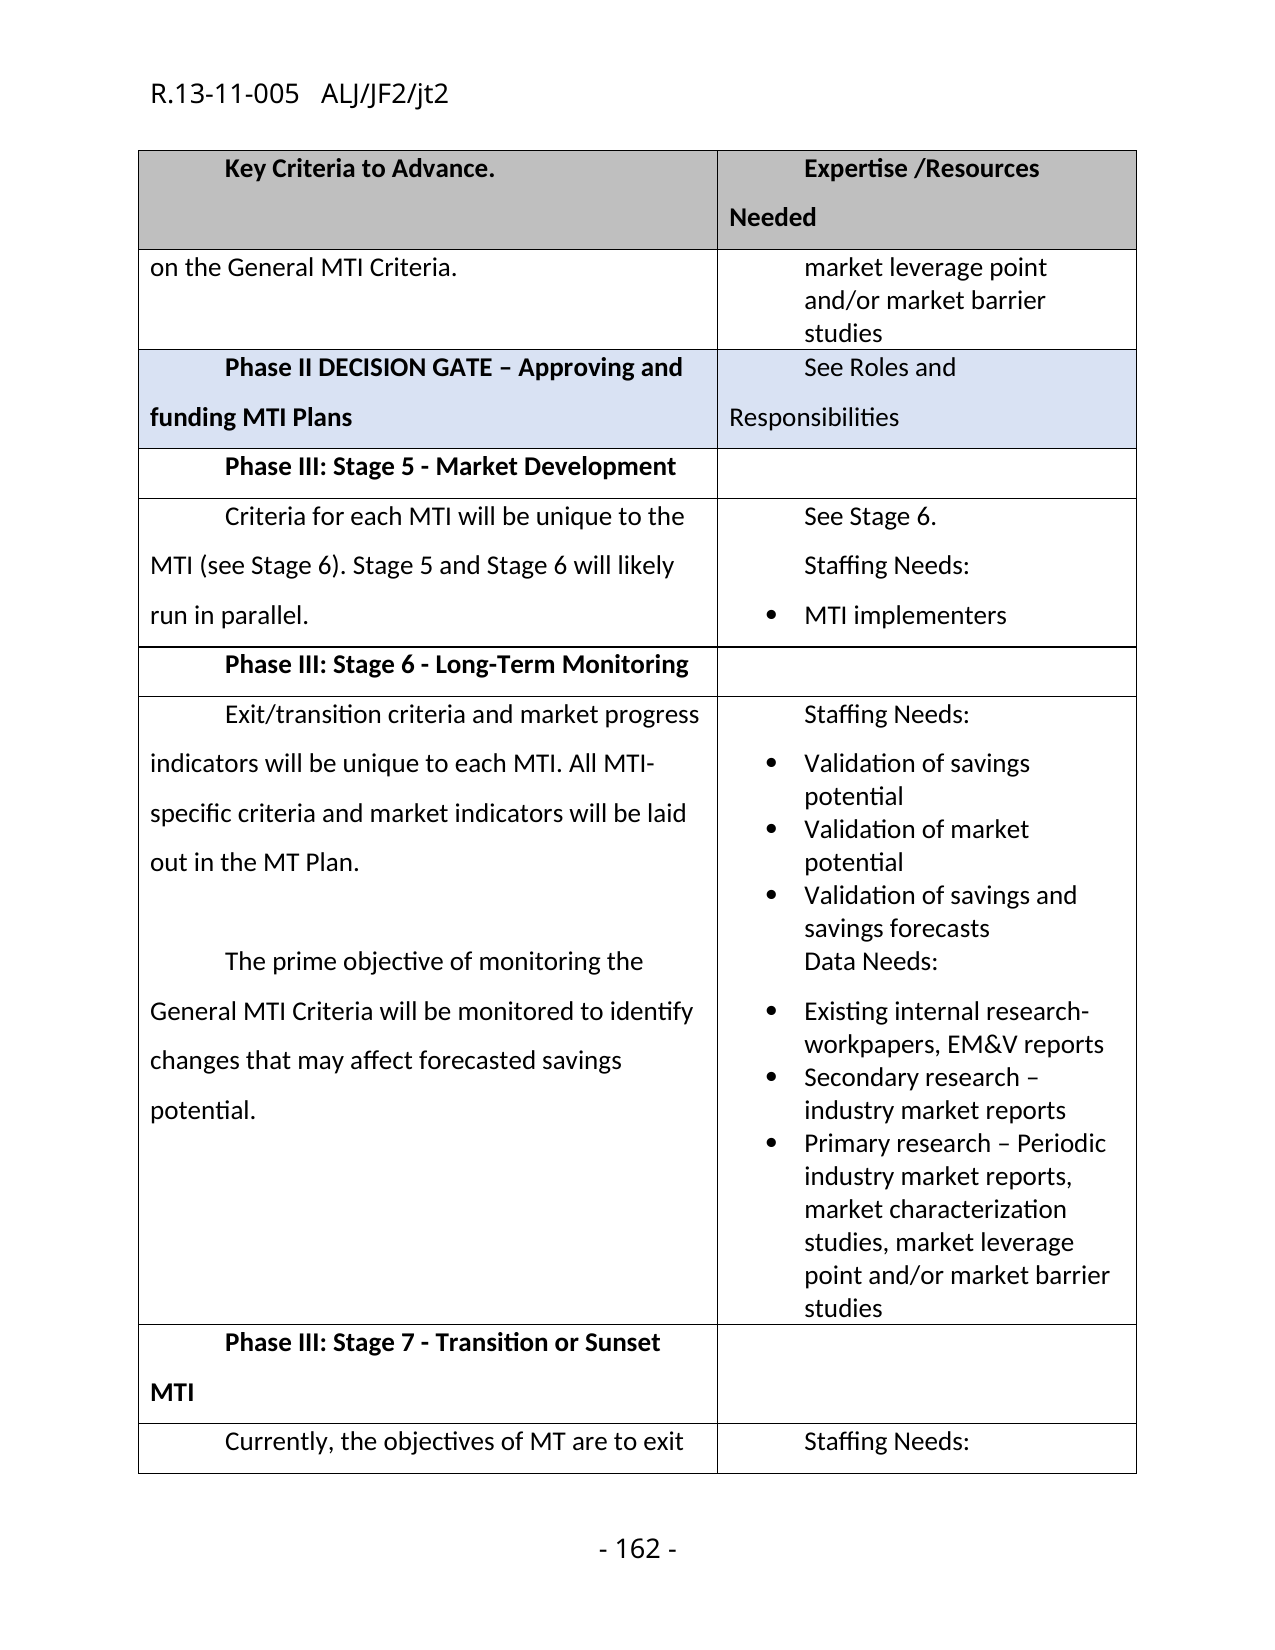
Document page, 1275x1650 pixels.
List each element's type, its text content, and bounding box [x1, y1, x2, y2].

table_cell Phase III: Stage 5 - Market Development [139, 449, 717, 498]
table_cell See Stage 6. Staffing Needs: MTI implementers [718, 499, 1136, 646]
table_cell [718, 250, 1136, 349]
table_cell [139, 250, 717, 349]
table_cell Phase II DECISION GATE – Approving and funding MTI Plans [139, 350, 717, 448]
table_cell Criteria for each MTI will be unique to the MTI (see Stage 6). Stage 5 and Stage 6 will likely run in parallel. [139, 499, 717, 646]
table_cell See Roles and Responsibilities [718, 350, 1136, 448]
table_cell Staffing Needs: Validation of savings potential Validation of market potential Validation of savings and savings forecasts Data Needs: Existing internal research-workpapers, EM&V reports Secondary research – industry market reports Primary research – Periodic industry market reports, market characterization studies, market leverage point and/or market barrier studies [718, 697, 1136, 1324]
table_header Expertise /Resources Needed [718, 151, 1136, 249]
table_header Key Criteria to Advance. [139, 151, 717, 249]
table_cell Phase III: Stage 6 - Long-Term Monitoring [139, 648, 717, 696]
table_cell Phase III: Stage 7 - Transition or Sunset MTI [139, 1325, 717, 1423]
table_cell [718, 449, 1136, 498]
table_cell [718, 648, 1136, 696]
table_cell [718, 1325, 1136, 1423]
table_cell Exit/transition criteria and market progress indicators will be unique to each MTI. All MTI-specific criteria and market indicators will be laid out in the MT Plan. The prime objective of monitoring the General MTI Criteria will be monitored to identify changes that may affect forecasted savings potential. [139, 697, 717, 1324]
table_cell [718, 1424, 1136, 1473]
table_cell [139, 1424, 717, 1473]
